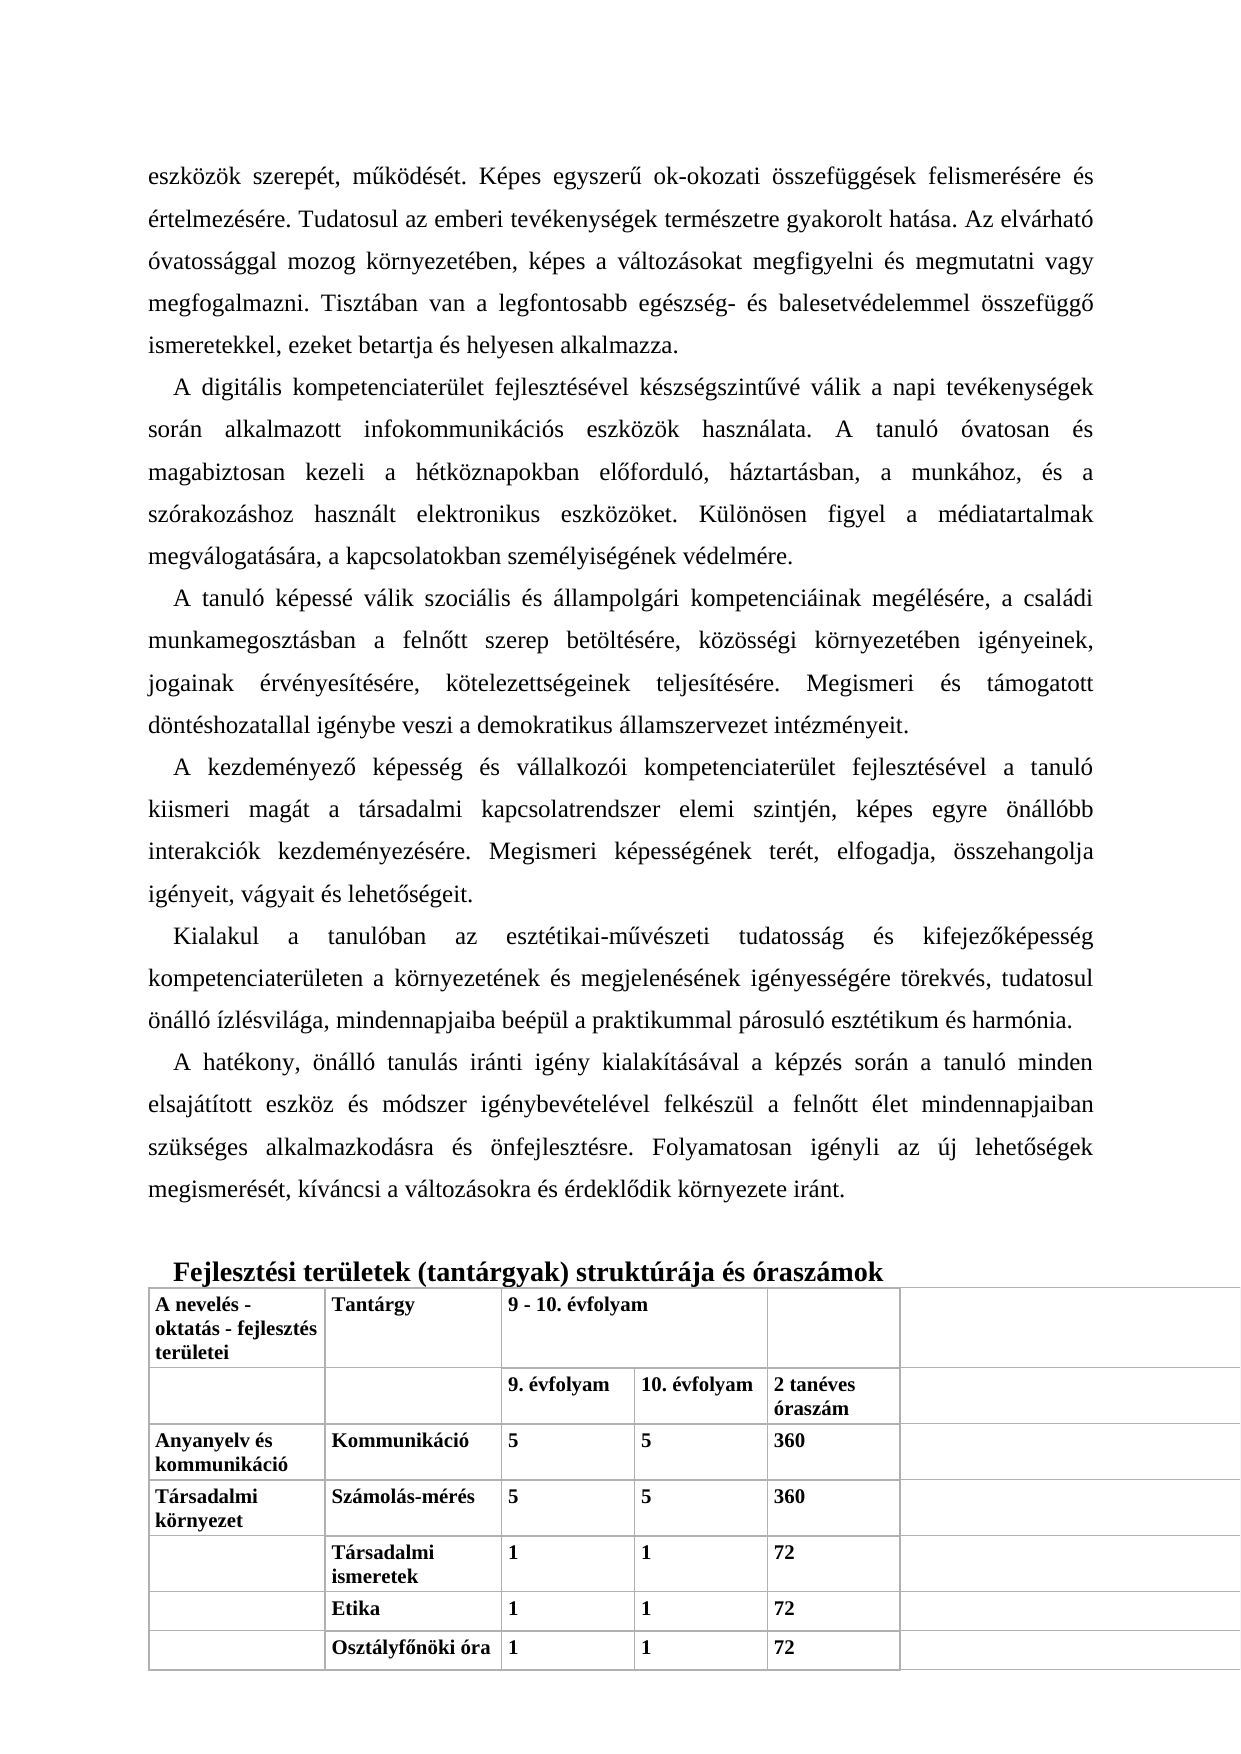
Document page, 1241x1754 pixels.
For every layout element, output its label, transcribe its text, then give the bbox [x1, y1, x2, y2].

table_cell 360 [768, 1481, 899, 1535]
table_cell 72 [768, 1537, 899, 1591]
table_cell Etika [326, 1592, 501, 1630]
table_cell 360 [768, 1425, 899, 1479]
table_cell 1 [502, 1632, 634, 1669]
table_cell 9. évfolyam [502, 1369, 634, 1423]
table_cell [150, 1592, 324, 1630]
text Fejlesztési területek (tantárgyak) struktúrája és óraszámok [148, 1245, 1094, 1287]
table_cell 2 tanéves óraszám [768, 1369, 899, 1423]
table_cell Számolás-mérés [326, 1481, 501, 1535]
table_cell 72 [768, 1592, 899, 1630]
text Kialakul a tanulóban az esztétikai-művészeti tudatosság és kifejezőképesség kompetenciaterületen a környezetének és megjelenésének igényességére törekvés, tudatosul önálló ízlésvilága, mindennapjaiba beépül a praktikummal párosuló esztétikum és harmónia. [148, 907, 1094, 1034]
text A kezdeményező képesség és vállalkozói kompetenciaterület fejlesztésével a tanuló kiismeri magát a társadalmi kapcsolatrendszer elemi szintjén, képes egyre önállóbb interakciók kezdeményezésére. Megismeri képességének terét, elfogadja, összehangolja igényeit, vágyait és lehetőségeit. [148, 739, 1094, 907]
table_cell [901, 1631, 1240, 1669]
text A digitális kompetenciaterület fejlesztésével készségszintűvé válik a napi tevékenységek során alkalmazott infokommunikációs eszközök használata. A tanuló óvatosan és magabiztosan kezeli a hétköznapokban előforduló, háztartásban, a munkához, és a szórakozáshoz használt elektronikus eszközöket. Különösen figyel a médiatartalmak megválogatására, a kapcsolatokban személyiségének védelmére. [148, 359, 1094, 570]
table_cell 5 [502, 1425, 634, 1479]
text A tanuló képessé válik szociális és állampolgári kompetenciáinak megélésére, a családi munkamegosztásban a felnőtt szerep betöltésére, közösségi környezetében igényeinek, jogainak érvényesítésére, kötelezettségeinek teljesítésére. Megismeri és támogatott döntéshozatallal igénybe veszi a demokratikus államszervezet intézményeit. [148, 570, 1094, 739]
text A hatékony, önálló tanulás iránti igény kialakításával a képzés során a tanuló minden elsajátított eszköz és módszer igénybevételével felkészül a felnőtt élet mindennapjaiban szükséges alkalmazkodásra és önfejlesztésre. Folyamatosan igényli az új lehetőségek megismerését, kíváncsi a változásokra és érdeklődik környezete iránt. [148, 1034, 1094, 1203]
table_cell [150, 1631, 324, 1669]
table_cell Kommunikáció [326, 1425, 501, 1479]
table_header 9 - 10. évfolyam [502, 1289, 767, 1367]
table_cell [901, 1592, 1240, 1630]
table_cell 1 [635, 1592, 767, 1630]
table_cell Osztályfőnöki óra [326, 1632, 501, 1669]
table_cell [150, 1368, 324, 1423]
table_cell 5 [502, 1481, 634, 1535]
table_cell 1 [502, 1592, 634, 1630]
table_cell [150, 1536, 324, 1591]
table_cell [326, 1368, 501, 1423]
table_cell 5 [635, 1425, 767, 1479]
table_cell 1 [502, 1537, 634, 1591]
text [148, 148, 1094, 359]
table_cell Társadalmi környezet [150, 1481, 324, 1535]
table_cell 72 [768, 1632, 899, 1669]
table_cell [901, 1368, 1240, 1423]
table_header Tantárgy [326, 1289, 501, 1367]
table_cell [901, 1480, 1240, 1535]
table_cell 5 [635, 1481, 767, 1535]
table_header A nevelés - oktatás - fejlesztés területei [150, 1289, 324, 1367]
table_cell Társadalmi ismeretek [326, 1537, 501, 1591]
table_cell [901, 1424, 1240, 1479]
table_cell [901, 1536, 1240, 1591]
table_header [901, 1288, 1240, 1367]
table_cell 1 [635, 1537, 767, 1591]
table_cell 10. évfolyam [635, 1369, 767, 1423]
table_cell 1 [635, 1632, 767, 1669]
table_cell Anyanyelv és kommunikáció [150, 1425, 324, 1479]
table_header [768, 1289, 899, 1367]
